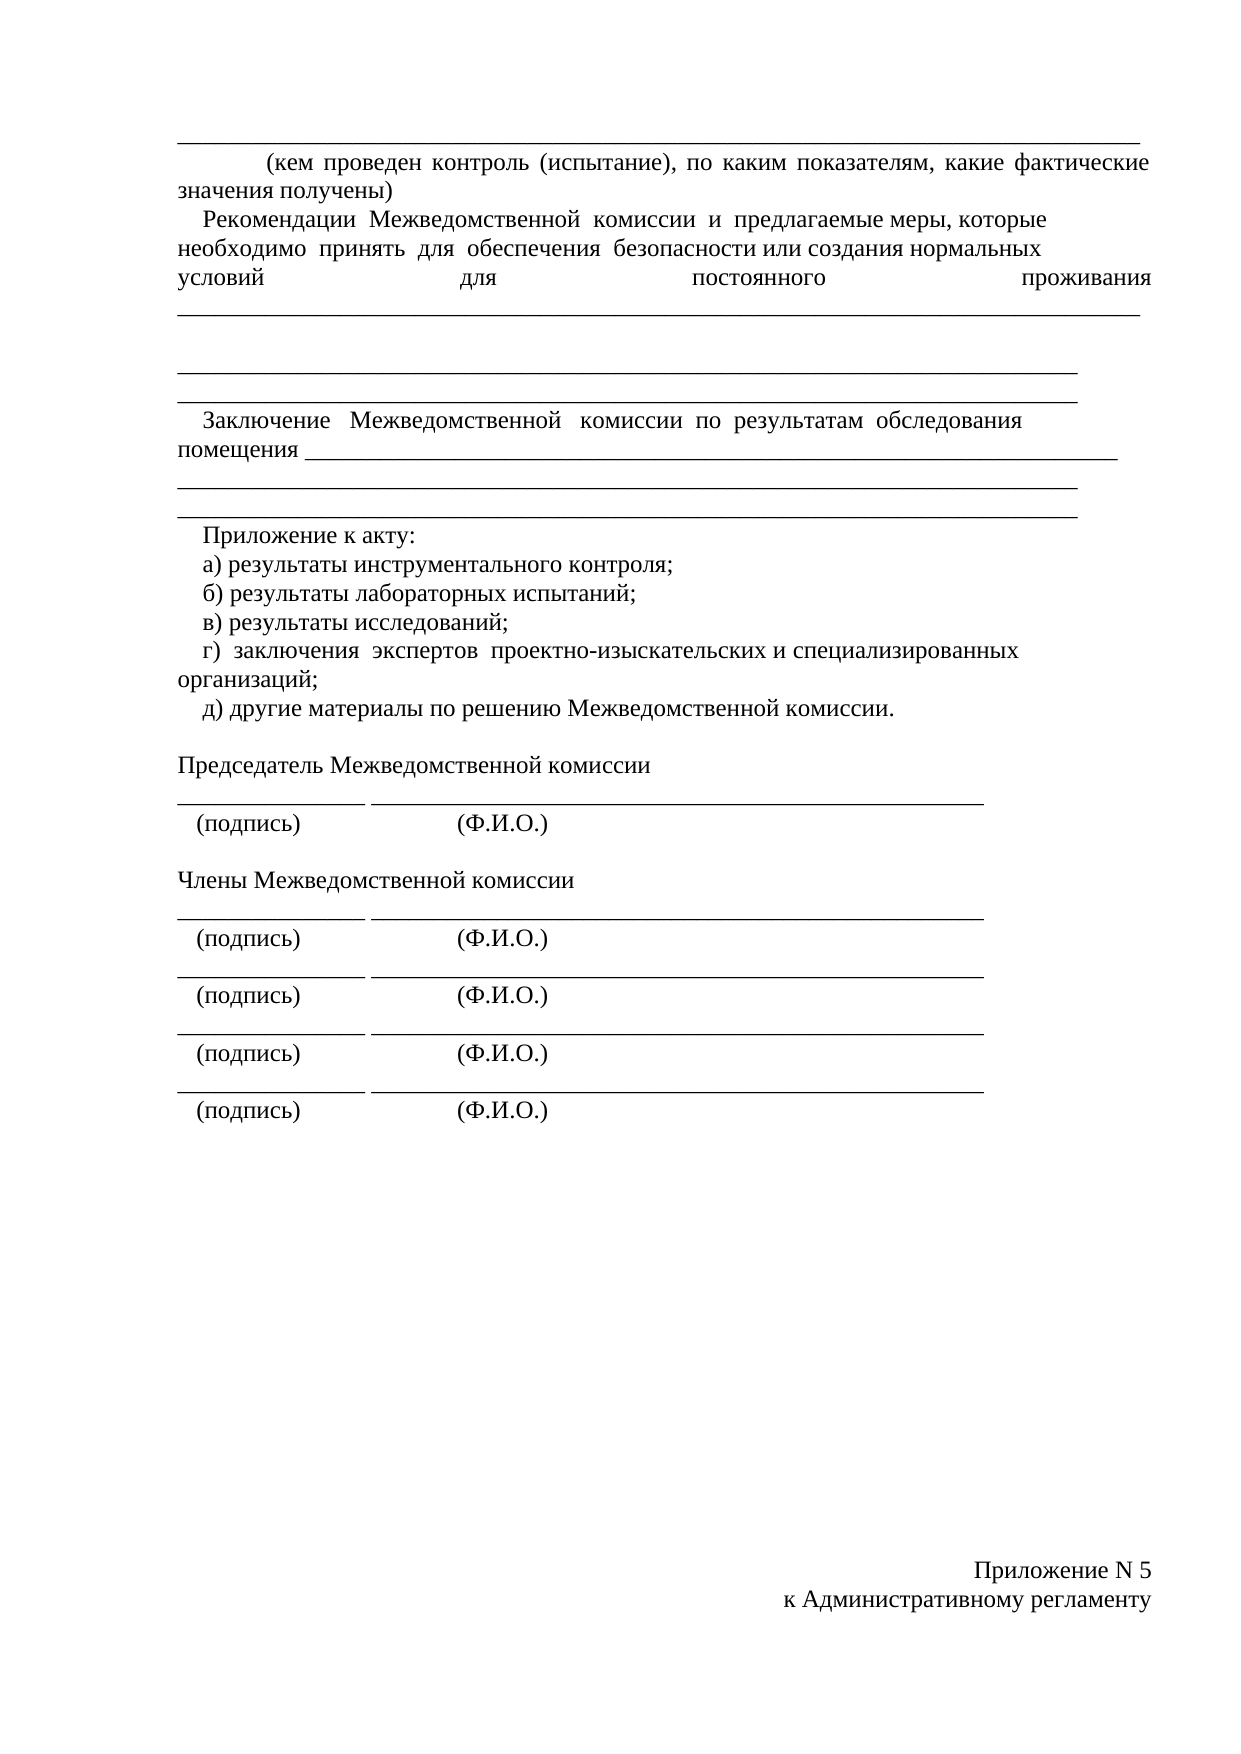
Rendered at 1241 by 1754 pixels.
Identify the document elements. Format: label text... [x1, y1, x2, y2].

text организаций; [177, 664, 1152, 693]
text необходимо принять для обеспечения безопасности или создания нормальных [177, 233, 1152, 262]
text ________________________________________________________________________ [177, 377, 1152, 406]
text Рекомендации Межведомственной комиссии и предлагаемые меры, которые [177, 204, 1152, 233]
text ________________________________________________________________________ [177, 492, 1152, 521]
text в) результаты исследований; [177, 607, 1152, 636]
text ________________________________________________________________________ [177, 348, 1152, 377]
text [177, 118, 1152, 147]
text Приложение к акту: [177, 521, 1152, 549]
text б) результаты лабораторных испытаний; [177, 578, 1152, 607]
text ________________________________________________________________________ [177, 463, 1152, 492]
text а) результаты инструментального контроля; [177, 549, 1152, 578]
text (подпись) (Ф.И.О.) [177, 1096, 1152, 1124]
text (подпись) (Ф.И.О.) [177, 981, 1152, 1009]
text _______________ _________________________________________________ [177, 779, 1152, 808]
text (подпись) (Ф.И.О.) [177, 923, 1152, 952]
text условий для постоянного проживания _____________________________________________________________________________ [177, 262, 1152, 319]
text помещения _________________________________________________________________ [177, 434, 1152, 463]
text (подпись) (Ф.И.О.) [177, 808, 1152, 837]
text _______________ _________________________________________________ [177, 1009, 1152, 1038]
text _______________ _________________________________________________ [177, 952, 1152, 981]
text (кем проведен контроль (испытание), по каким показателям, какие фактические значения получены) [177, 147, 1152, 204]
text к Административному регламенту [177, 1584, 1152, 1613]
text Председатель Межведомственной комиссии [177, 751, 1152, 779]
text _______________ _________________________________________________ [177, 894, 1152, 923]
text д) другие материалы по решению Межведомственной комиссии. [177, 693, 1152, 722]
text г) заключения экспертов проектно-изыскательских и специализированных [177, 636, 1152, 664]
text (подпись) (Ф.И.О.) [177, 1038, 1152, 1067]
text Члены Межведомственной комиссии [177, 866, 1152, 894]
text Заключение Межведомственной комиссии по результатам обследования [177, 406, 1152, 434]
text Приложение N 5 [177, 1556, 1152, 1584]
text _______________ _________________________________________________ [177, 1067, 1152, 1096]
